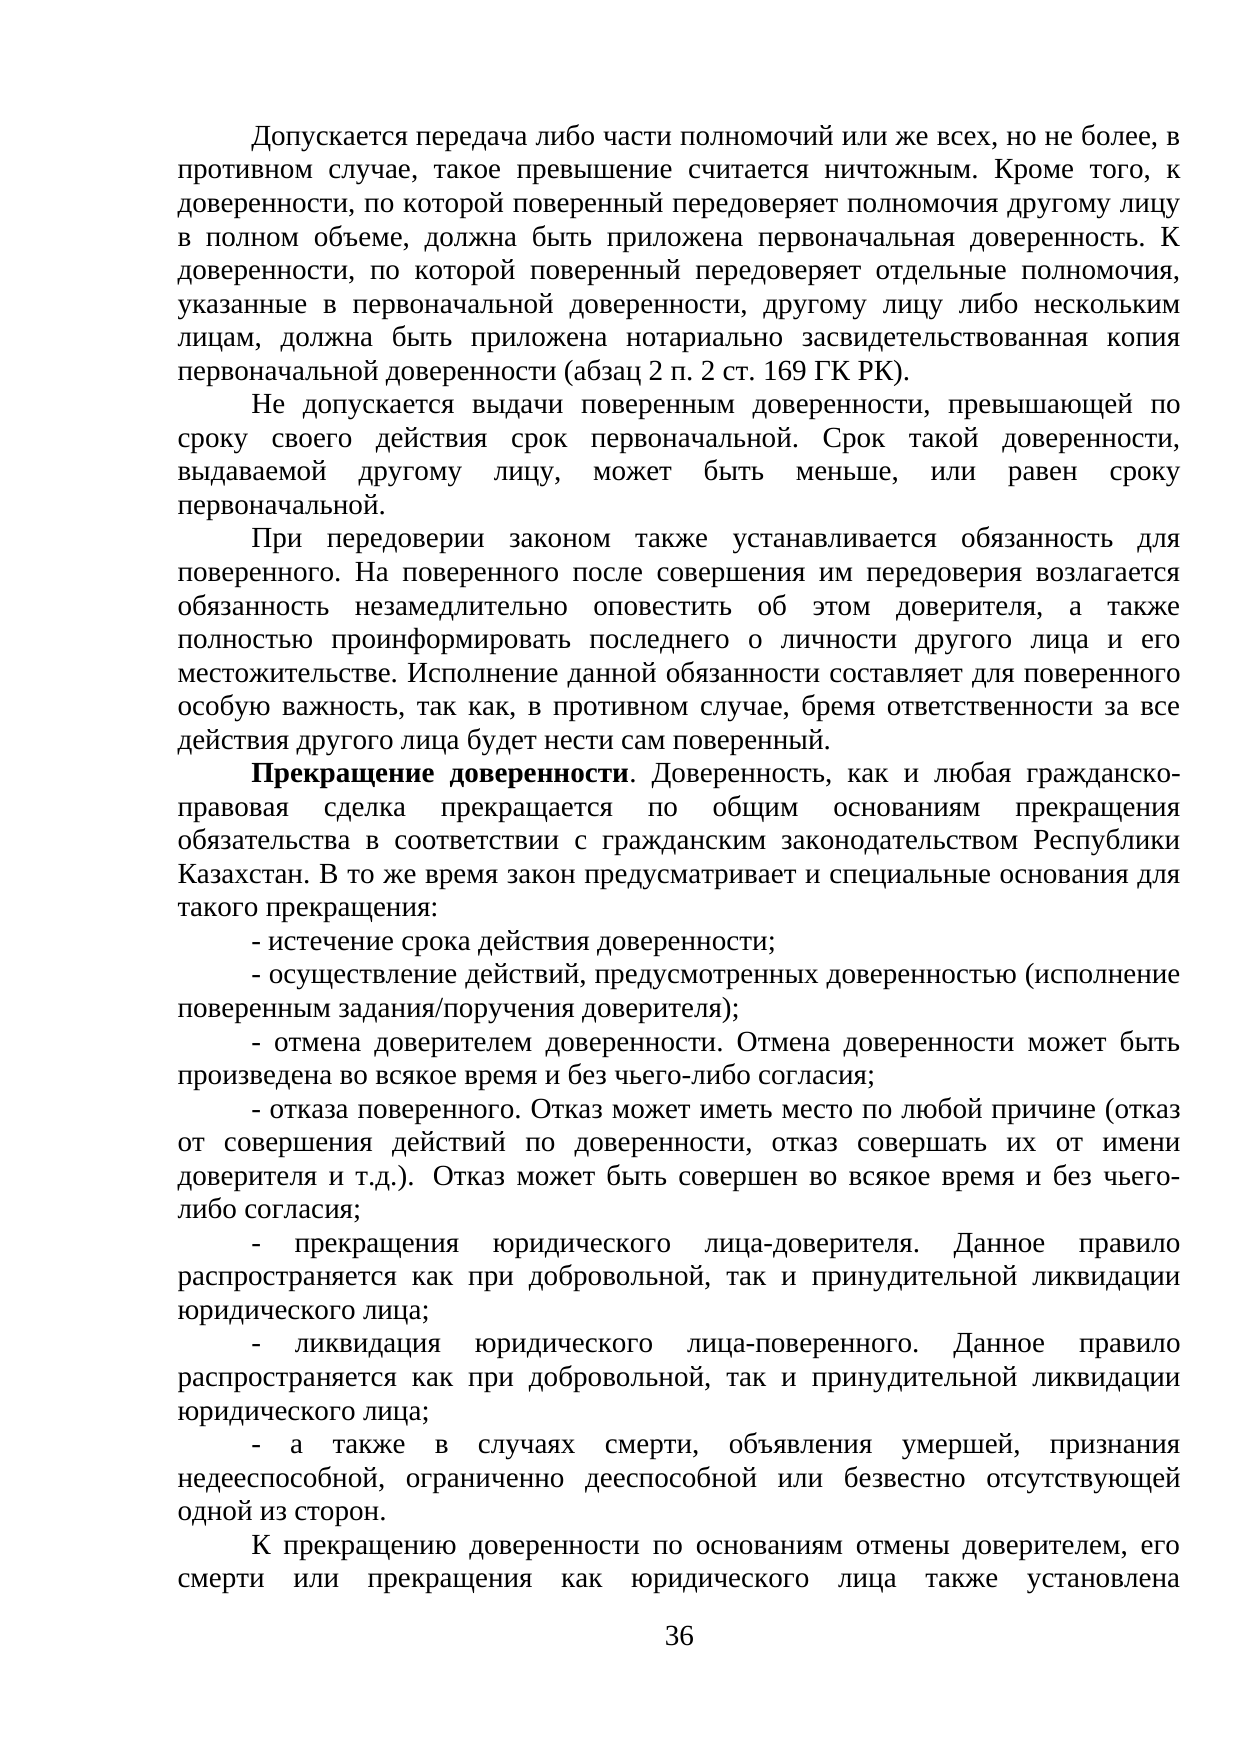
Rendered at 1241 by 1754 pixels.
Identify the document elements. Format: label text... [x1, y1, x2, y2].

text - отказа поверенного. Отказ может иметь место по любой причине (отказ от совершения действий по доверенности, отказ совершать их от имени доверителя и т.д.). Отказ может быть совершен во всякое время и без чьего-либо согласия; [177, 1091, 1181, 1225]
text При передоверии законом также устанавливается обязанность для поверенного. На поверенного после совершения им передоверия возлагается обязанность незамедлительно оповестить об этом доверителя, а также полностью проинформировать последнего о личности другого лица и его местожительстве. Исполнение данной обязанности составляет для поверенного особую важность, так как, в противном случае, бремя ответственности за все действия другого лица будет нести сам поверенный. [177, 521, 1181, 755]
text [177, 1527, 1181, 1594]
text - а также в случаях смерти, объявления умершей, признания недееспособной, ограниченно дееспособной или безвестно отсутствующей одной из сторон. [177, 1426, 1181, 1527]
text - отмена доверителем доверенности. Отмена доверенности может быть произведена во всякое время и без чьего-либо согласия; [177, 1024, 1181, 1091]
text Допускается передача либо части полномочий или же всех, но не более, в противном случае, такое превышение считается ничтожным. Кроме того, к доверенности, по которой поверенный передоверяет полномочия другому лицу в полном объеме, должна быть приложена первоначальная доверенность. К доверенности, по которой поверенный передоверяет отдельные полномочия, указанные в первоначальной доверенности, другому лицу либо нескольким лицам, должна быть приложена нотариально засвидетельствованная копия первоначальной доверенности (абзац 2 п. 2 ст. 169 ГК РК). [177, 118, 1181, 386]
text - истечение срока действия доверенности; [177, 923, 1181, 957]
text - ликвидация юридического лица-поверенного. Данное правило распространяется как при добровольной, так и принудительной ликвидации юридического лица; [177, 1326, 1181, 1426]
text - прекращения юридического лица-доверителя. Данное правило распространяется как при добровольной, так и принудительной ликвидации юридического лица; [177, 1225, 1181, 1326]
text - осуществление действий, предусмотренных доверенностью (исполнение поверенным задания/поручения доверителя); [177, 957, 1181, 1024]
text Прекращение доверенности. Доверенность, как и любая гражданско-правовая сделка прекращается по общим основаниям прекращения обязательства в соответствии с гражданским законодательством Республики Казахстан. В то же время закон предусматривает и специальные основания для такого прекращения: [177, 755, 1181, 923]
text Не допускается выдачи поверенным доверенности, превышающей по сроку своего действия срок первоначальной. Срок такой доверенности, выдаваемой другому лицу, может быть меньше, или равен сроку первоначальной. [177, 386, 1181, 521]
